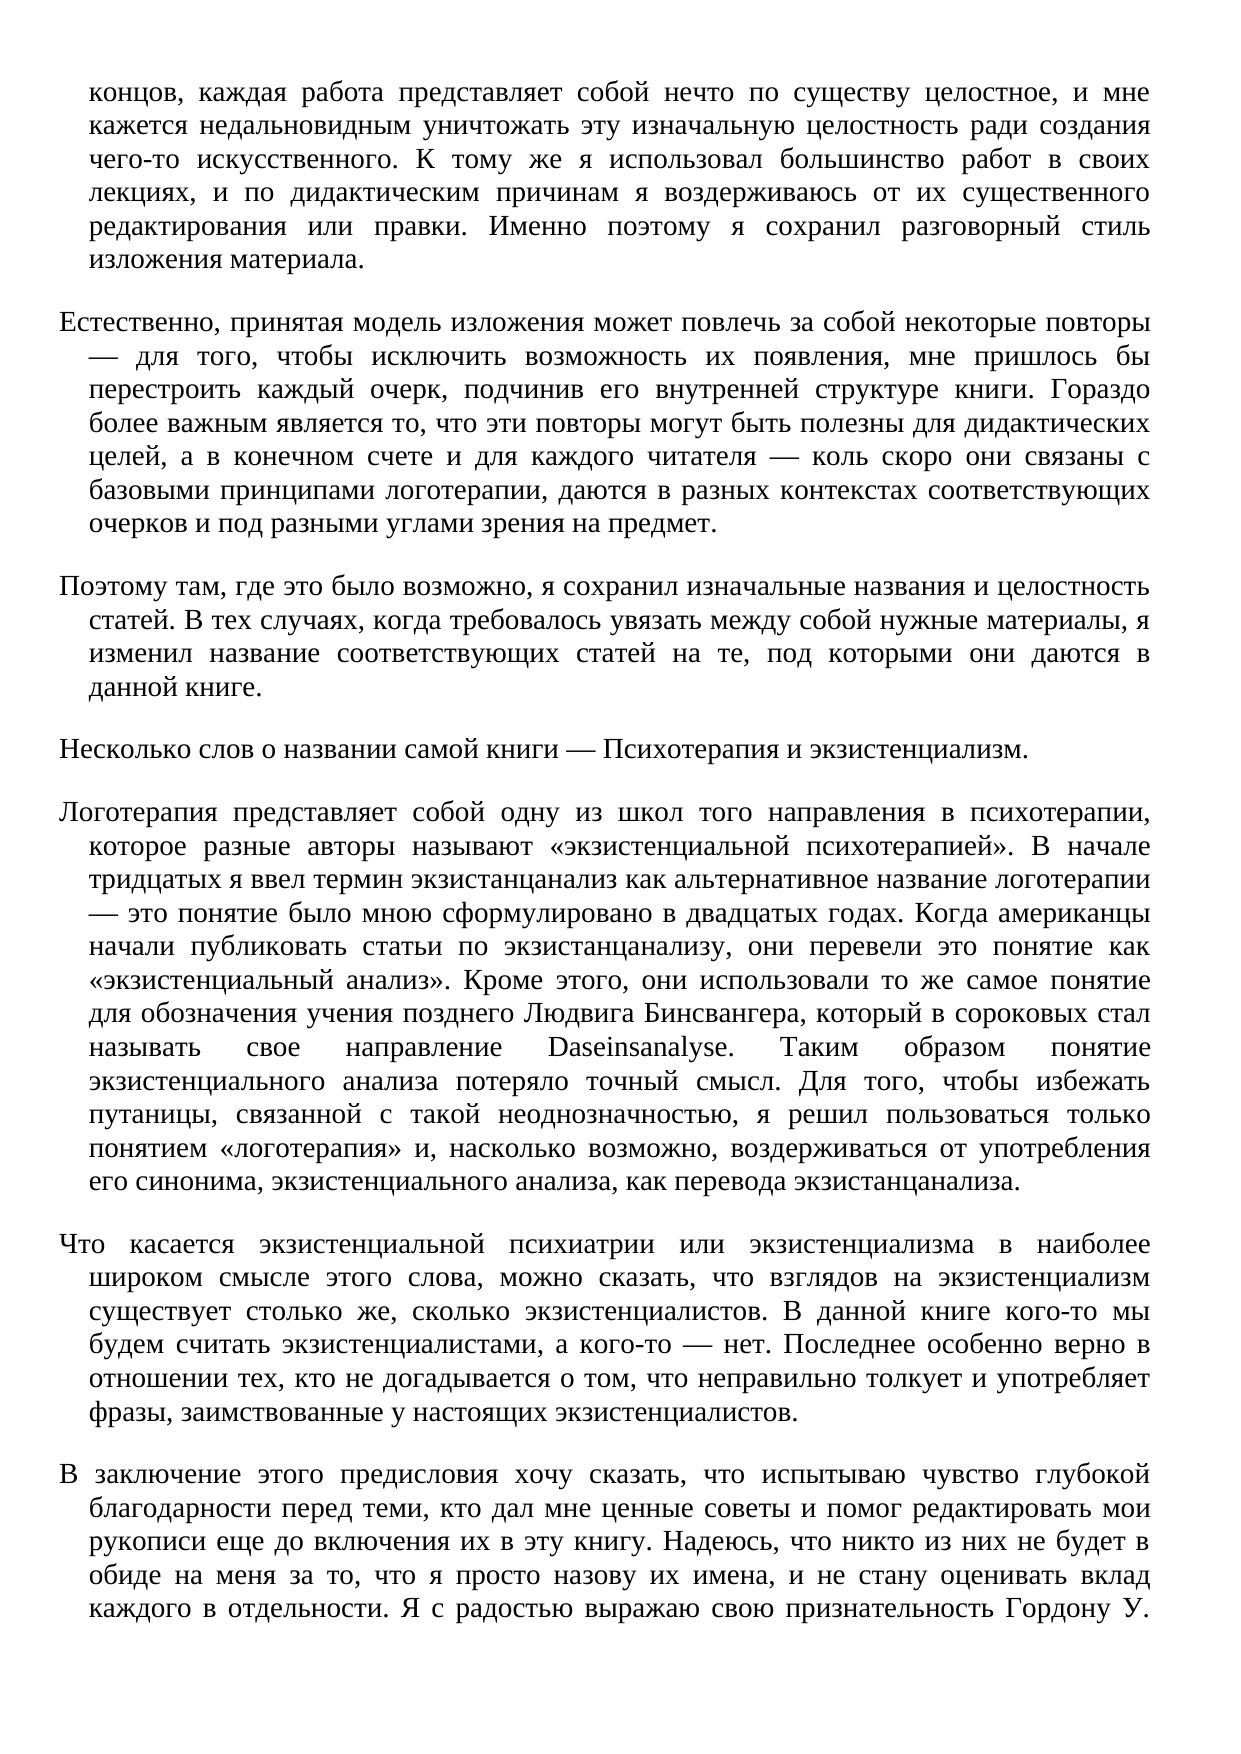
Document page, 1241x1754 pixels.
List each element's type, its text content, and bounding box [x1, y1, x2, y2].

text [59, 74, 1152, 275]
text Естественно, принятая модель изложения может повлечь за собой некоторые повторы — для того, чтобы исключить возможность их появления, мне пришлось бы перестроить каждый очерк, подчинив его внутренней структуре книги. Гораздо более важным является то, что эти повторы могут быть полезны для дидактических целей, а в конечном счете и для каждого читателя — коль скоро они связаны с базовыми принципами логотерапии, даются в разных контекстах соответствующих очерков и под разными углами зрения на предмет. [59, 304, 1152, 539]
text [59, 1456, 1152, 1624]
text Поэтому там, где это было возможно, я сохранил изначальные названия и целостность статей. В тех случаях, когда требовалось увязать между собой нужные материалы, я изменил название соответствующих статей на те, под которыми они даются в данной книге. [59, 568, 1152, 702]
text Несколько слов о названии самой книги — Психотерапия и экзистенциализм. [59, 732, 1152, 765]
text Что касается экзистенциальной психиатрии или экзистенциализма в наиболее широком смысле этого слова, можно сказать, что взглядов на экзистенциализм существует столько же, сколько экзистенциалистов. В данной книге кого-то мы будем считать экзистенциалистами, а кого-то — нет. Последнее особенно верно в отношении тех, кто не догадывается о том, что неправильно толкует и употребляет фразы, заимствованные у настоящих экзистенциалистов. [59, 1226, 1152, 1427]
text Логотерапия представляет собой одну из школ того направления в психотерапии, которое разные авторы называют «экзистенциальной психотерапией». В начале тридцатых я ввел термин экзистанцанализ как альтернативное название логотерапии — это понятие было мною сформулировано в двадцатых годах. Когда американцы начали публиковать статьи по экзистанцанализу, они перевели это понятие как «экзистенциальный анализ». Кроме этого, они использовали то же самое понятие для обозначения учения позднего Людвига Бинсвангера, который в сороковых стал называть свое направление Daseinsanalyse. Таким образом понятие экзистенциального анализа потеряло точный смысл. Для того, чтобы избежать путаницы, связанной с такой неоднозначностью, я решил пользоваться только понятием «логотерапия» и, насколько возможно, воздерживаться от употребления его синонима, экзистенциального анализа, как перевода экзистанцанализа. [59, 794, 1152, 1197]
